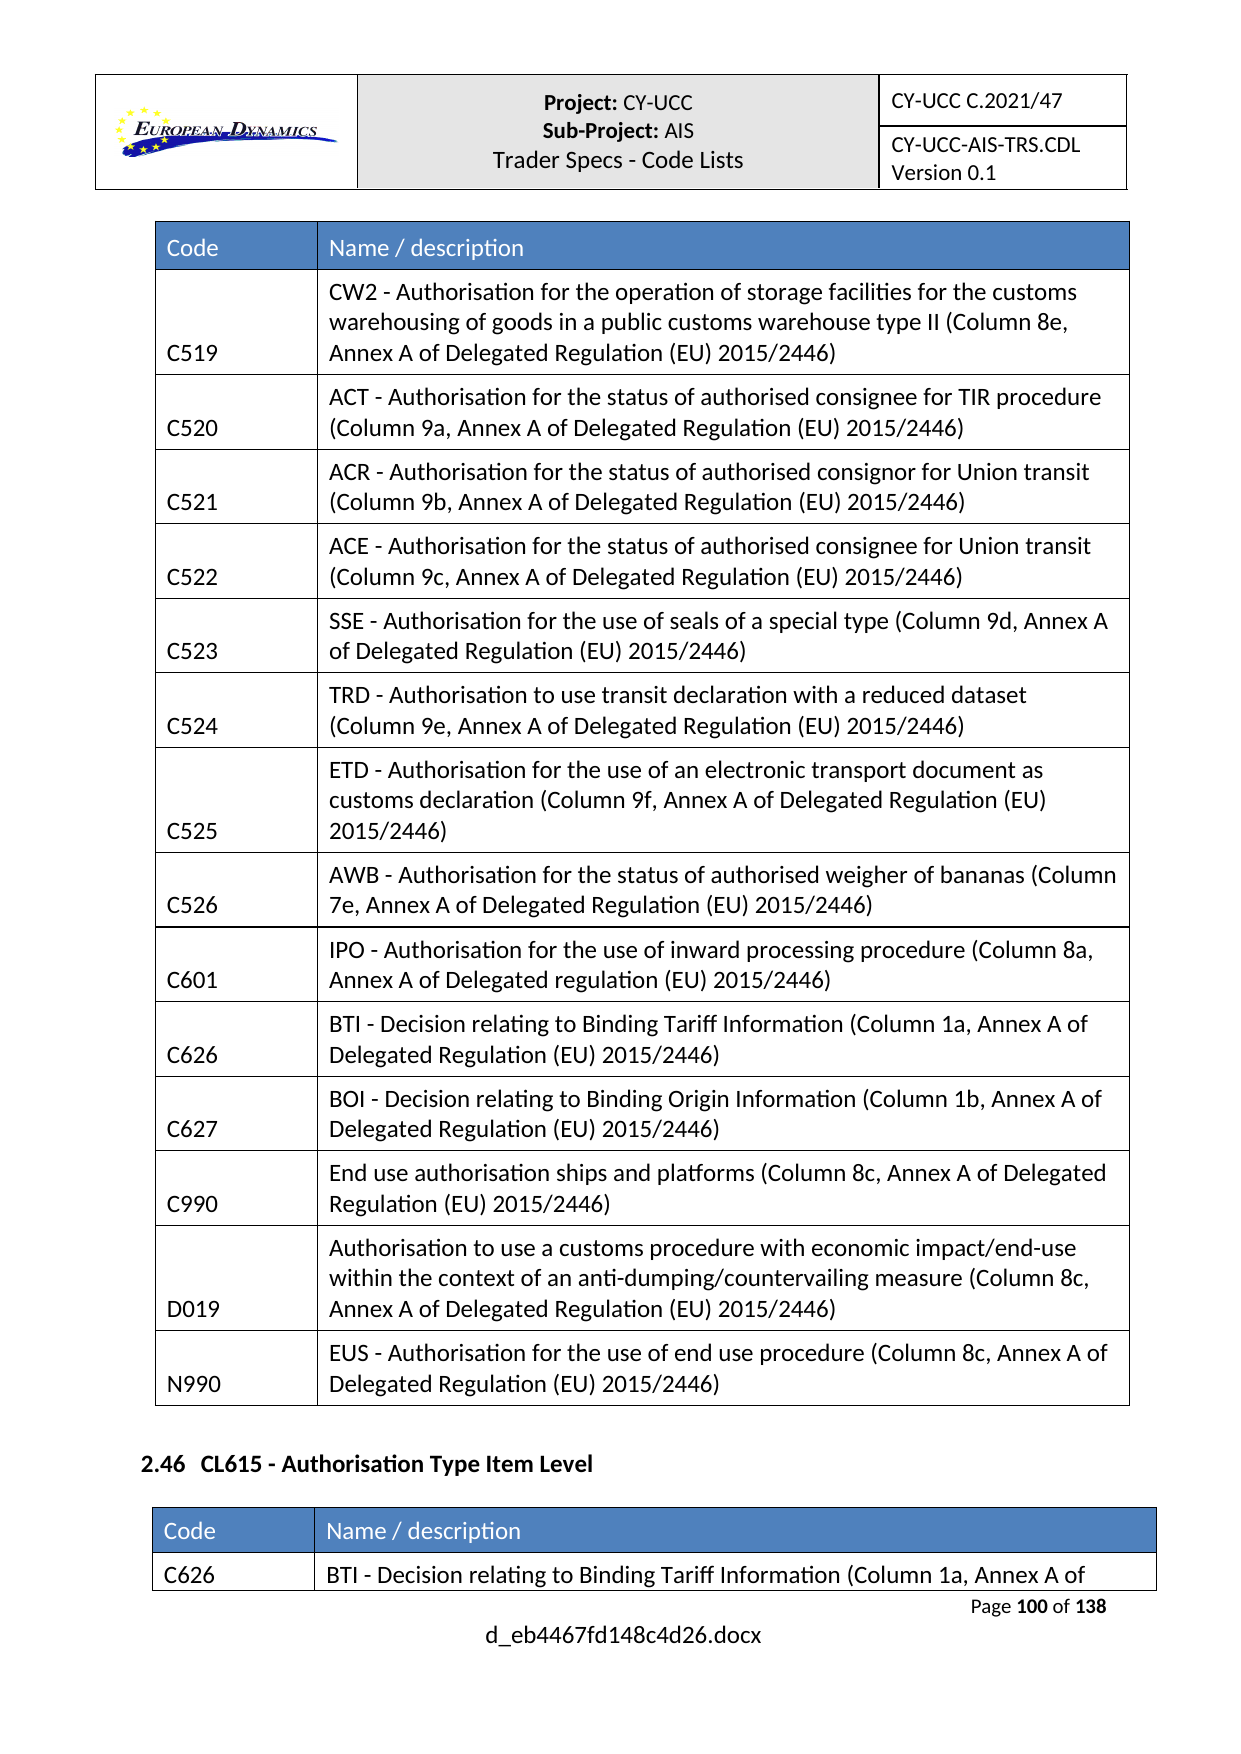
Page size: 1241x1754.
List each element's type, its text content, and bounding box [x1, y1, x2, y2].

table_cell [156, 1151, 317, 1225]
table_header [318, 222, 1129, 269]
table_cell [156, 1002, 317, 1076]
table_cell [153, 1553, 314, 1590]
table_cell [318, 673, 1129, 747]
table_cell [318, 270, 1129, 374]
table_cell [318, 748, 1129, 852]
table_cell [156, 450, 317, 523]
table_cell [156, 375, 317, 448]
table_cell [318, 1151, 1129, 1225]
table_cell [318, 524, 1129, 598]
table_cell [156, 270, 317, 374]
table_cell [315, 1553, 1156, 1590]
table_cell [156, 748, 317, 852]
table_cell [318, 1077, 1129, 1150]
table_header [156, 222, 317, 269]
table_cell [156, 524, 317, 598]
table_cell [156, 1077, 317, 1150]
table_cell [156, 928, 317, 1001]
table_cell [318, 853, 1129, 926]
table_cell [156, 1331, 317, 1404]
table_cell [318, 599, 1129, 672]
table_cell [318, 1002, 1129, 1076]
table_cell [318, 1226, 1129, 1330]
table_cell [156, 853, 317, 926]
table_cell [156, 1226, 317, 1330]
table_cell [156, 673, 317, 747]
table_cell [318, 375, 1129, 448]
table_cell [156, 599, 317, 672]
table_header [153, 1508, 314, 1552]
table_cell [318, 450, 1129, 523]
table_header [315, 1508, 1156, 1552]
subtitle CL615 - Authorisation Type Item Level [141, 1448, 1106, 1479]
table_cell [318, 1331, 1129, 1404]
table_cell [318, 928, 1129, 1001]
